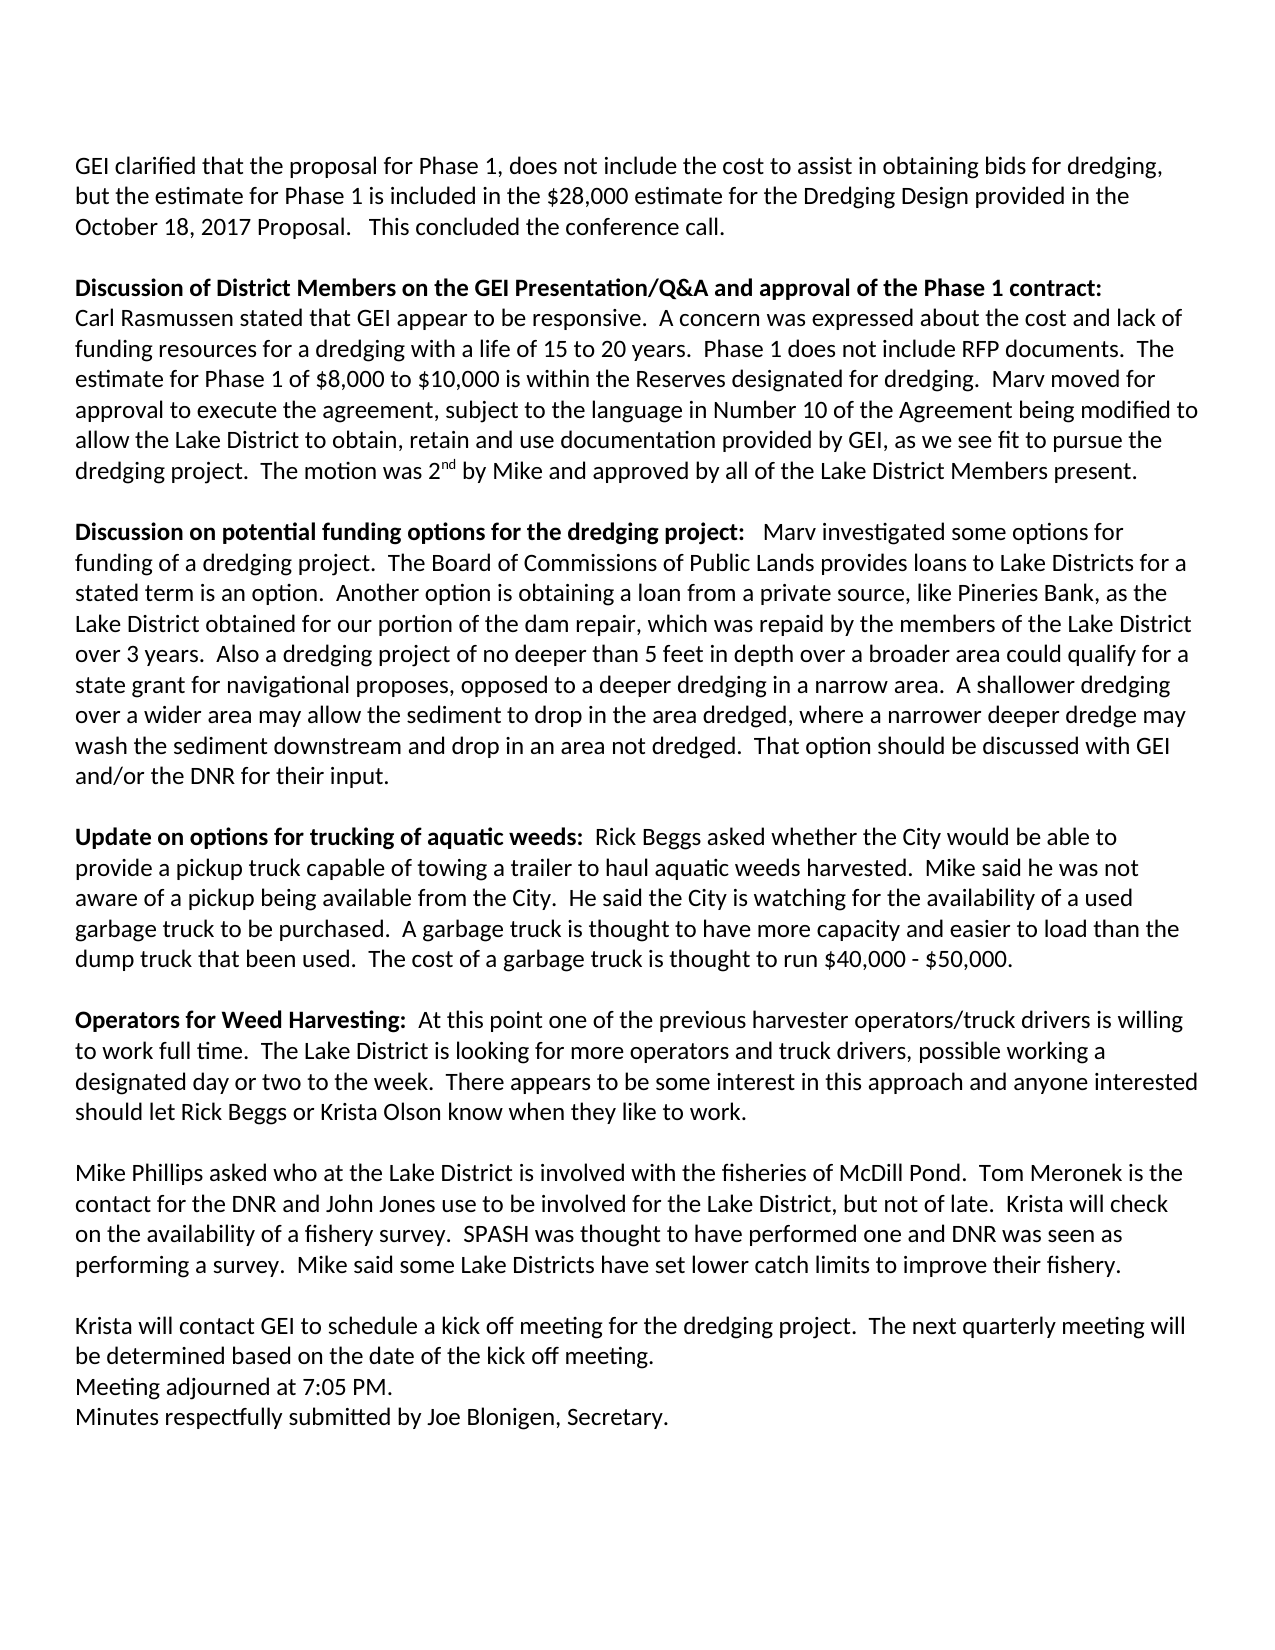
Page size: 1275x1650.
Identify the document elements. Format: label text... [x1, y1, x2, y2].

text Operators for Weed Harvesting: At this point one of the previous harvester operators/truck drivers is willing to work full time. The Lake District is looking for more operators and truck drivers, possible working a designated day or two to the week. There appears to be some interest in this approach and anyone interested should let Rick Beggs or Krista Olson know when they like to work. [75, 1004, 1200, 1127]
text Carl Rasmussen stated that GEI appear to be responsive. A concern was expressed about the cost and lack of funding resources for a dredging with a life of 15 to 20 years. Phase 1 does not include RFP documents. The estimate for Phase 1 of $8,000 to $10,000 is within the Reserves designated for dredging. Marv moved for approval to execute the agreement, subject to the language in Number 10 of the Agreement being modified to allow the Lake District to obtain, retain and use documentation provided by GEI, as we see fit to pursue the dredging project. The motion was 2nd by Mike and approved by all of the Lake District Members present. [75, 303, 1200, 486]
text Minutes respectfully submitted by Joe Blonigen, Secretary. [75, 1401, 1200, 1432]
text Meeting adjourned at 7:05 PM. [75, 1371, 1200, 1401]
text GEI clarified that the proposal for Phase 1, does not include the cost to assist in obtaining bids for dredging, but the estimate for Phase 1 is included in the $28,000 estimate for the Dredging Design provided in the October 18, 2017 Proposal. This concluded the conference call. [75, 150, 1200, 242]
text Discussion on potential funding options for the dredging project: Marv investigated some options for funding of a dredging project. The Board of Commissions of Public Lands provides loans to Lake Districts for a stated term is an option. Another option is obtaining a loan from a private source, like Pineries Bank, as the Lake District obtained for our portion of the dam repair, which was repaid by the members of the Lake District over 3 years. Also a dredging project of no deeper than 5 feet in depth over a broader area could qualify for a state grant for navigational proposes, opposed to a deeper dredging in a narrow area. A shallower dredging over a wider area may allow the sediment to drop in the area dredged, where a narrower deeper dredge may wash the sediment downstream and drop in an area not dredged. That option should be discussed with GEI and/or the DNR for their input. [75, 516, 1200, 791]
text Update on options for trucking of aquatic weeds: Rick Beggs asked whether the City would be able to provide a pickup truck capable of towing a trailer to haul aquatic weeds harvested. Mike said he was not aware of a pickup being available from the City. He said the City is watching for the availability of a used garbage truck to be purchased. A garbage truck is thought to have more capacity and easier to load than the dump truck that been used. The cost of a garbage truck is thought to run $40,000 - $50,000. [75, 821, 1200, 974]
text Krista will contact GEI to schedule a kick off meeting for the dredging project. The next quarterly meeting will be determined based on the date of the kick off meeting. [75, 1310, 1200, 1371]
text Discussion of District Members on the GEI Presentation/Q&A and approval of the Phase 1 contract: [75, 272, 1200, 303]
text Mike Phillips asked who at the Lake District is involved with the fisheries of McDill Pond. Tom Meronek is the contact for the DNR and John Jones use to be involved for the Lake District, but not of late. Krista will check on the availability of a fishery survey. SPASH was thought to have performed one and DNR was seen as performing a survey. Mike said some Lake Districts have set lower catch limits to improve their fishery. [75, 1157, 1200, 1279]
